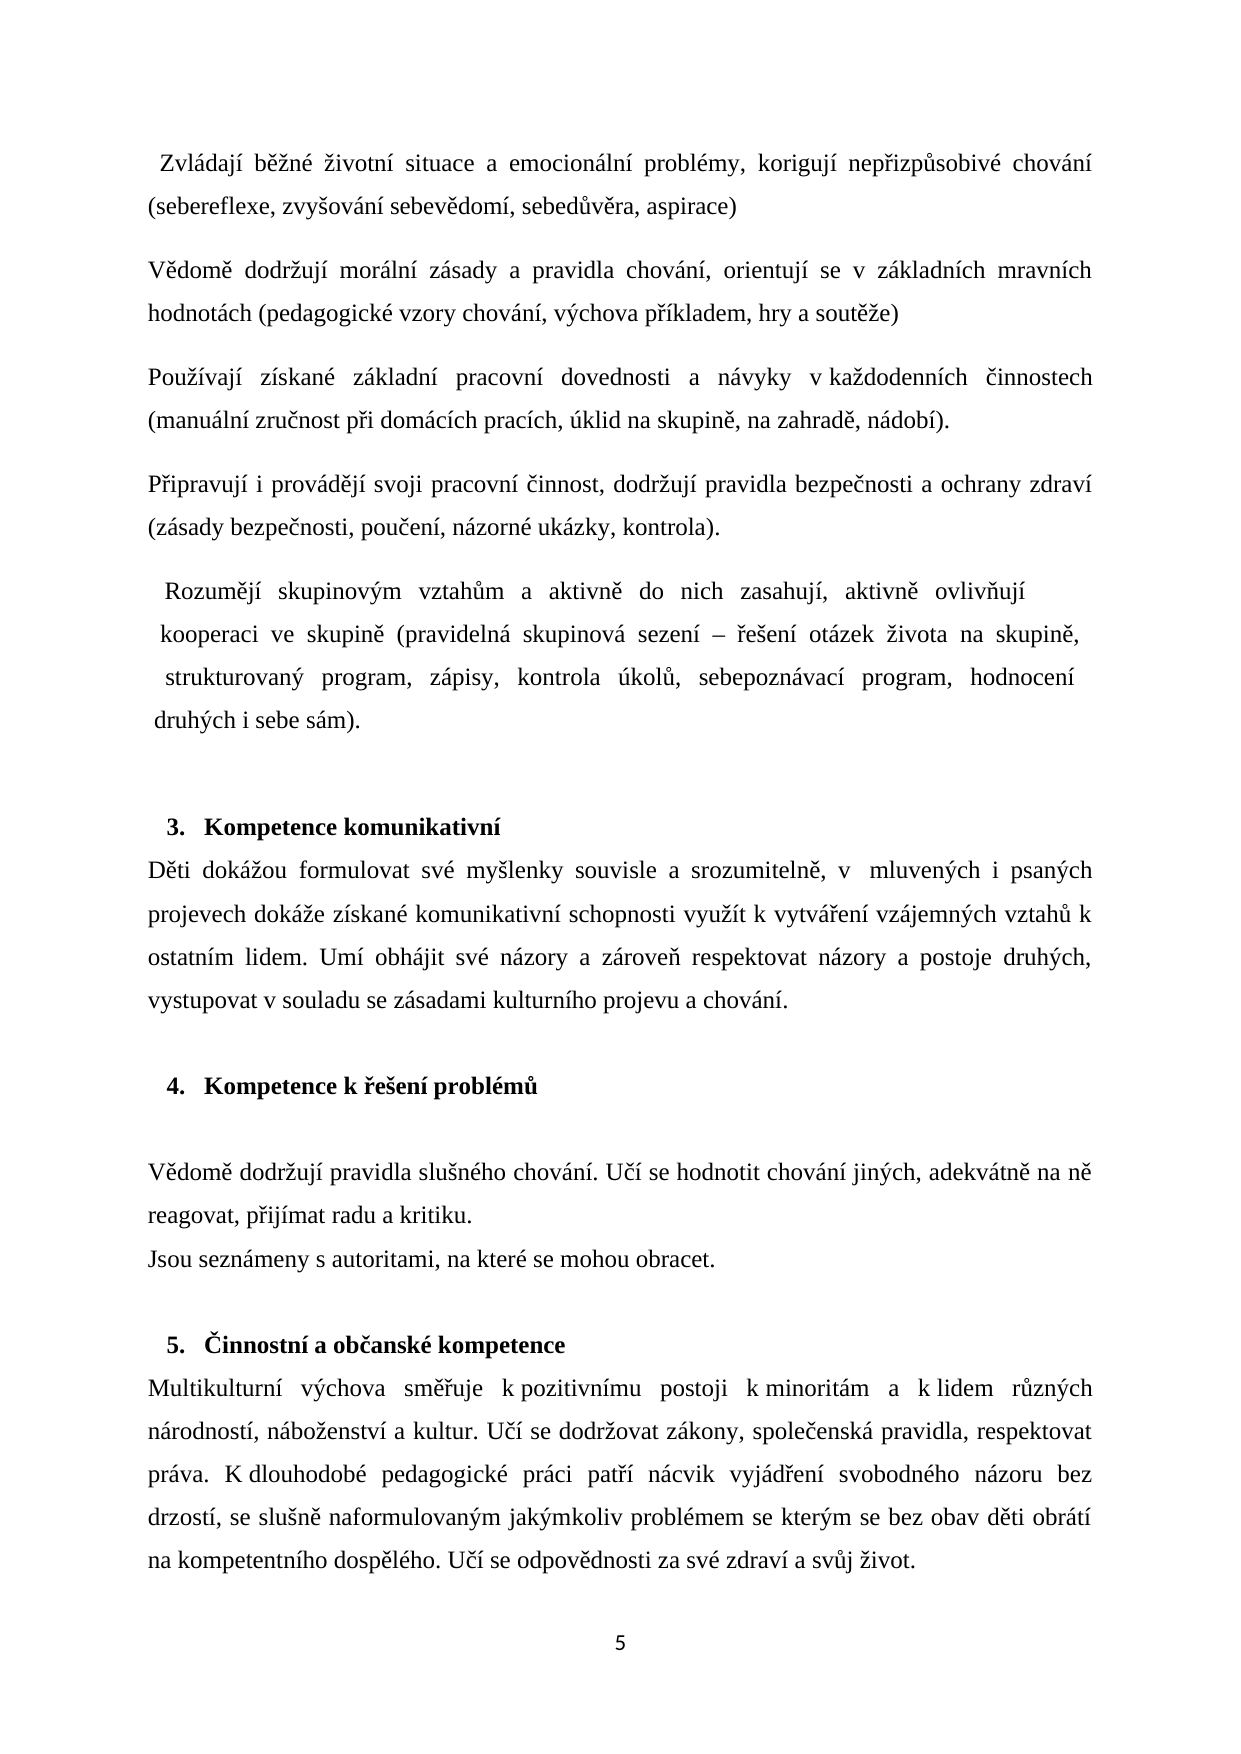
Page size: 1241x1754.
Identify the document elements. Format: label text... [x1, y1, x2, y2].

text Připravují i provádějí svoji pracovní činnost, dodržují pravidla bezpečnosti a ochrany zdraví (zásady bezpečnosti, poučení, názorné ukázky, kontrola). [148, 469, 1093, 541]
text Rozumějí skupinovým vztahům a aktivně do nich zasahují, aktivně ovlivňují kooperaci ve skupině (pravidelná skupinová sezení – řešení otázek života na skupině, strukturovaný program, zápisy, kontrola úkolů, sebepoznávací program, hodnocení druhých i sebe sám). [148, 576, 1093, 734]
text Vědomě dodržují morální zásady a pravidla chování, orientují se v základních mravních hodnotách (pedagogické vzory chování, výchova příkladem, hry a soutěže) [148, 255, 1093, 327]
text Děti dokážou formulovat své myšlenky souvisle a srozumitelně, v mluvených i psaných projevech dokáže získané komunikativní schopnosti využít k vytváření vzájemných vztahů k ostatním lidem. Umí obhájit své názory a zároveň respektovat názory a postoje druhých, vystupovat v souladu se zásadami kulturního projevu a chování. [148, 856, 1093, 1014]
list Činnostní a občanské kompetence [166, 1330, 1093, 1359]
text Jsou seznámeny s autoritami, na které se mohou obracet. [148, 1244, 1093, 1272]
text Multikulturní výchova směřuje k pozitivnímu postoji k minoritám a k lidem různých národností, náboženství a kultur. Učí se dodržovat zákony, společenská pravidla, respektovat práva. K dlouhodobé pedagogické práci patří nácvik vyjádření svobodného názoru bez drzostí, se slušně naformulovaným jakýmkoliv problémem se kterým se bez obav děti obrátí na kompetentního dospělého. Učí se odpovědnosti za své zdraví a svůj život. [148, 1373, 1093, 1574]
text Vědomě dodržují pravidla slušného chování. Učí se hodnotit chování jiných, adekvátně na ně reagovat, přijímat radu a kritiku. [148, 1157, 1093, 1229]
text Používají získané základní pracovní dovednosti a návyky v každodenních činnostech (manuální zručnost při domácích pracích, úklid na skupině, na zahradě, nádobí). [148, 362, 1093, 434]
list Kompetence k řešení problémů [166, 1071, 1093, 1100]
list Kompetence komunikativní [166, 812, 1093, 841]
text Zvládají běžné životní situace a emocionální problémy, korigují nepřizpůsobivé chování (sebereflexe, zvyšování sebevědomí, sebedůvěra, aspirace) [148, 148, 1093, 219]
